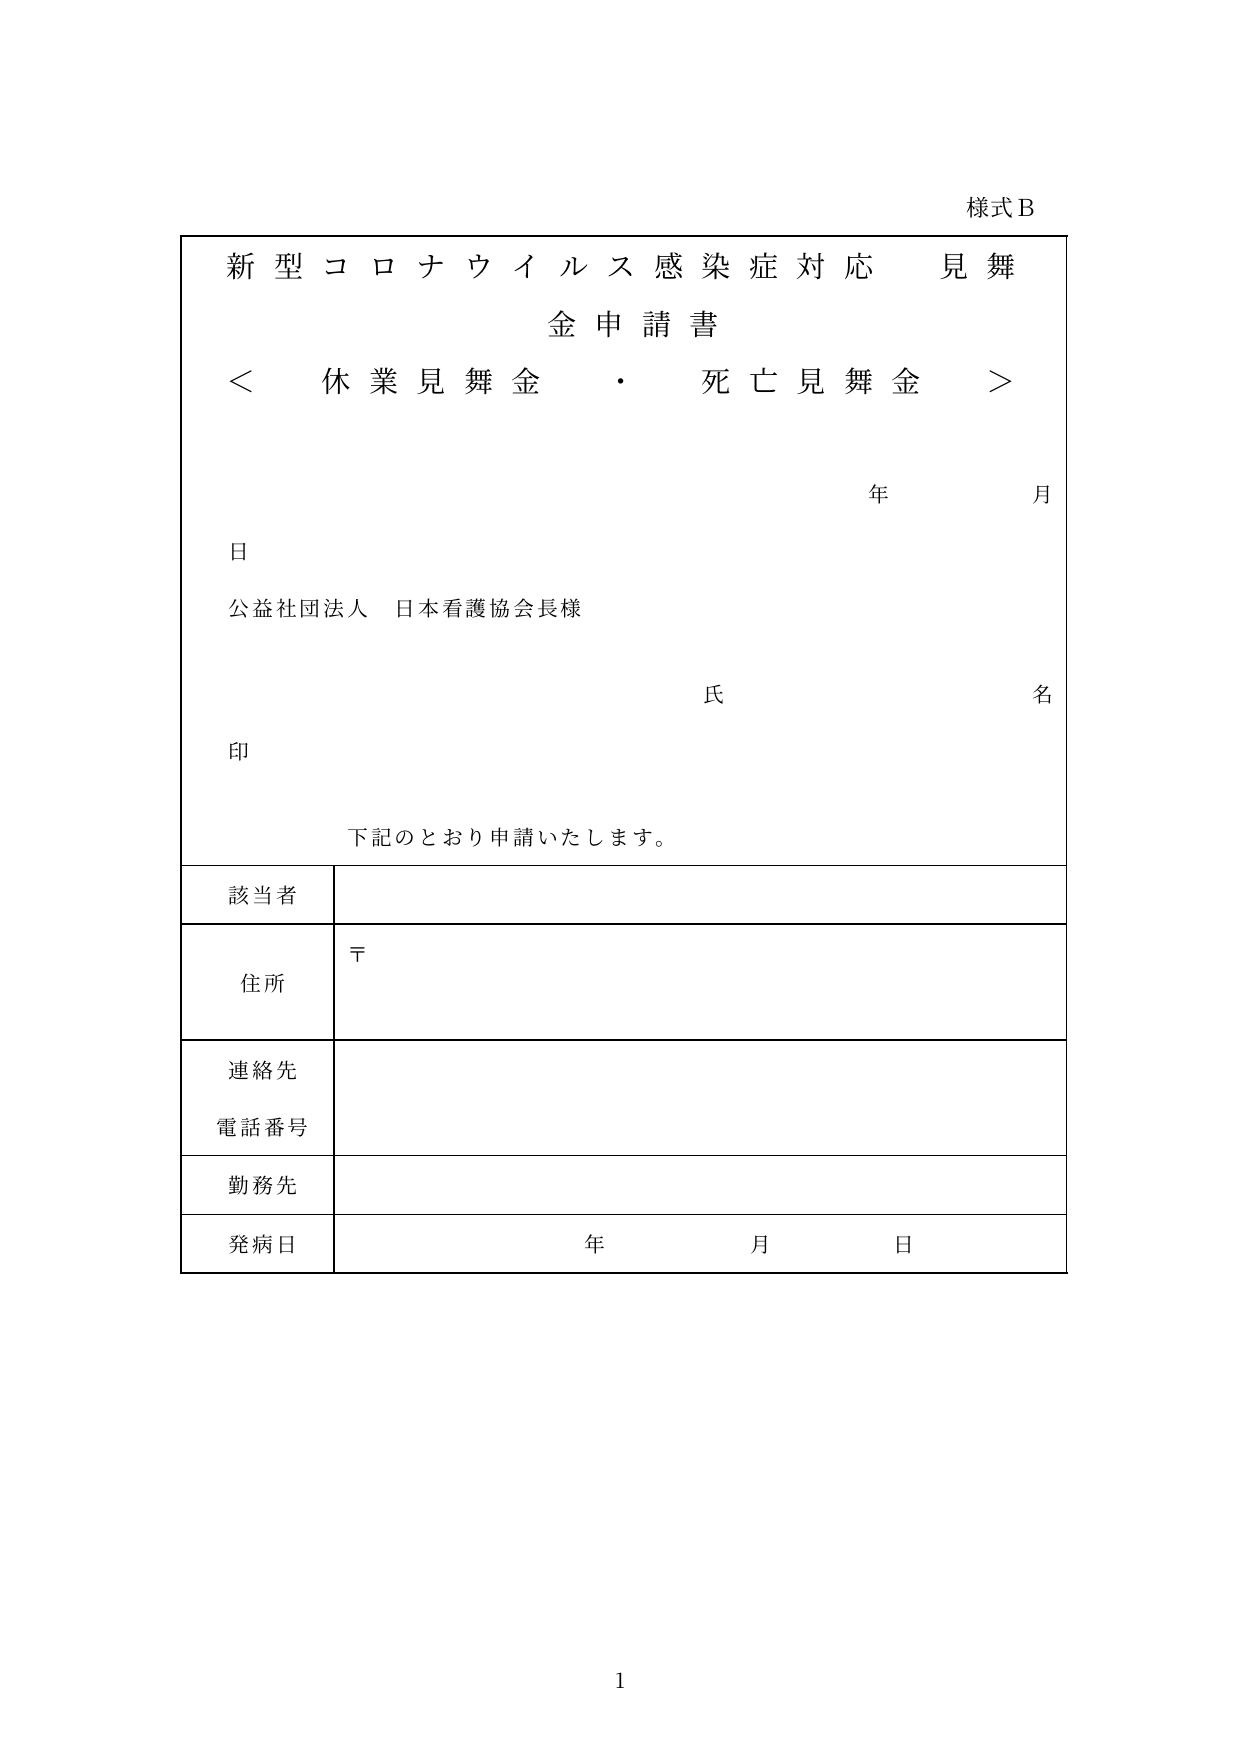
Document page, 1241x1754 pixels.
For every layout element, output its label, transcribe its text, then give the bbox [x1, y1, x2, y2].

table_cell 該当者 [182, 866, 333, 923]
table_cell 住所 [182, 925, 333, 1039]
table_cell [335, 1041, 1066, 1155]
table_cell 年 月 日 [335, 1215, 1066, 1272]
text 様式Ｂ [181, 178, 1038, 235]
table_header 新型コロナウイルス感染症対応 見舞金申請書 ＜ 休業見舞金 ・ 死亡見舞金 ＞ 年 月 日 公益社団法人 日本看護協会長様 氏 名 印 下記のとおり申請いたします。 [182, 237, 1066, 865]
table_cell 連絡先 電話番号 [182, 1041, 333, 1155]
table_cell [335, 866, 1066, 923]
table_cell 発病日 [182, 1215, 333, 1272]
table_cell [335, 1156, 1066, 1213]
table_cell 〒 [335, 925, 1066, 1039]
table_cell 勤務先 [182, 1156, 333, 1213]
